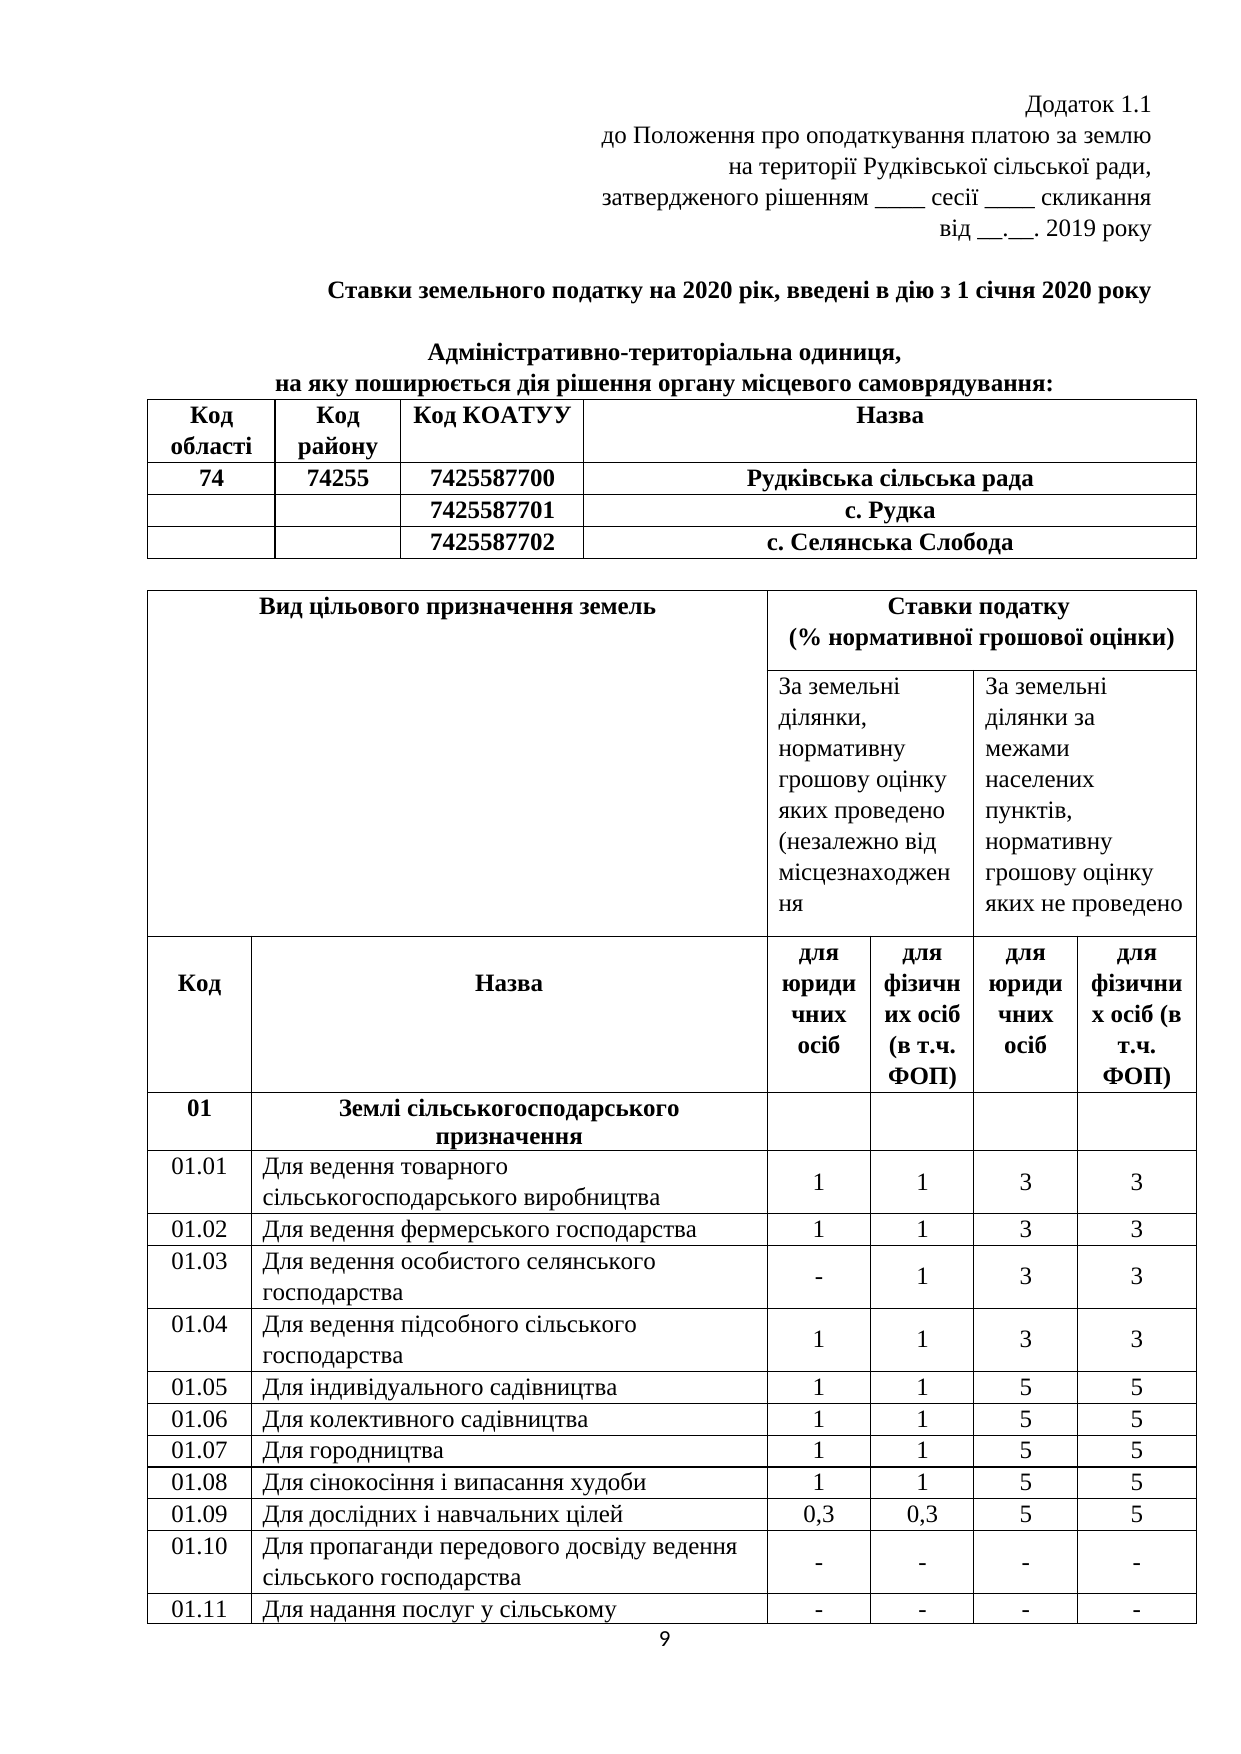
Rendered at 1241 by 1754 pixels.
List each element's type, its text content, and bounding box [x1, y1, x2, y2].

table_cell 01.07 [148, 1436, 251, 1466]
table_cell 01.01 [148, 1151, 251, 1213]
table_cell 5 [1078, 1372, 1196, 1403]
table_cell Для ведення особистого селянського господарства [252, 1246, 767, 1308]
table_cell 01.02 [148, 1214, 251, 1245]
table_cell 1 [871, 1151, 973, 1213]
table_cell 1 [768, 1151, 870, 1213]
text Додаток 1.1 [177, 89, 1152, 117]
table_cell Землі сільськогосподарського призначення [252, 1093, 767, 1150]
table_cell 01.10 [148, 1531, 251, 1593]
table_cell [276, 527, 400, 558]
table_cell 3 [1078, 1309, 1196, 1371]
text Ставки земельного податку на 2020 рік, введені в дію з 1 січня 2020 року [177, 275, 1152, 304]
table_cell 01.09 [148, 1499, 251, 1530]
table_cell 01 [148, 1093, 251, 1150]
table_cell 01.06 [148, 1404, 251, 1434]
table_cell 1 [871, 1436, 973, 1466]
table_cell 1 [871, 1468, 973, 1498]
table_cell 1 [871, 1372, 973, 1403]
table_cell За земельні ділянки за межами населених пунктів, нормативну грошову оцінку яких не проведено [974, 671, 1196, 936]
table_cell 01.04 [148, 1309, 251, 1371]
table_cell 5 [974, 1499, 1077, 1530]
table_cell с. Селянська Слобода [584, 527, 1196, 558]
table_cell для юридичних осіб [974, 937, 1077, 1092]
table_cell 1 [768, 1404, 870, 1434]
table_cell - [871, 1594, 973, 1623]
table_cell [148, 495, 274, 526]
table_cell [1078, 1093, 1196, 1150]
table_header Код КОАТУУ [401, 400, 583, 462]
table_cell 5 [1078, 1468, 1196, 1498]
table_cell [276, 495, 400, 526]
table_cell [252, 1594, 767, 1623]
table_cell Для пропаганди передового досвіду ведення сільського господарства [252, 1531, 767, 1593]
table_cell Рудківська сільська рада [584, 463, 1196, 494]
table_cell [148, 527, 274, 558]
table_cell 3 [974, 1246, 1077, 1308]
table_cell 5 [974, 1468, 1077, 1498]
table_cell 7425587700 [401, 463, 583, 494]
table_cell 0,3 [768, 1499, 870, 1530]
table_cell 3 [974, 1214, 1077, 1245]
table_cell 1 [871, 1404, 973, 1434]
table_cell для юридичних осіб [768, 937, 870, 1092]
table_cell Для ведення товарного сільськогосподарського виробництва [252, 1151, 767, 1213]
table_cell 01.08 [148, 1468, 251, 1498]
table_cell с. Рудка [584, 495, 1196, 526]
table_cell [768, 1093, 870, 1150]
table_cell [871, 1093, 973, 1150]
table_cell - [768, 1246, 870, 1308]
table_cell 5 [1078, 1436, 1196, 1466]
table_cell За земельні ділянки, нормативну грошову оцінку яких проведено (незалежно від місцезнаходження [768, 671, 973, 936]
table_cell 3 [1078, 1246, 1196, 1308]
table_cell 74 [148, 463, 274, 494]
text Адміністративно-територіальна одиниця, на яку поширюється дія рішення органу місцевого самоврядування: [177, 337, 1152, 397]
table_cell 1 [871, 1214, 973, 1245]
table_cell Назва [252, 937, 767, 1092]
table_cell Для ведення підсобного сільського господарства [252, 1309, 767, 1371]
table_cell - [768, 1531, 870, 1593]
table_cell 1 [768, 1214, 870, 1245]
table_cell 01.11 [148, 1594, 251, 1623]
table_cell 1 [871, 1309, 973, 1371]
table_cell Для ведення фермерського господарства [252, 1214, 767, 1245]
table_cell 1 [768, 1372, 870, 1403]
table_cell Для сінокосіння і випасання худоби [252, 1468, 767, 1498]
table_cell 5 [1078, 1404, 1196, 1434]
table_cell 0,3 [871, 1499, 973, 1530]
table_cell Для городництва [252, 1436, 767, 1466]
table_cell Для колективного садівництва [252, 1404, 767, 1434]
table_header Вид цільового призначення земель [148, 591, 767, 936]
table_header Назва [584, 400, 1196, 462]
table_cell для фізичних осіб (в т.ч. ФОП) [1078, 937, 1196, 1092]
table_cell для фізичних осіб (в т.ч. ФОП) [871, 937, 973, 1092]
table_cell 1 [768, 1436, 870, 1466]
table_cell - [871, 1531, 973, 1593]
table_header Код області [148, 400, 274, 462]
text від __.__. 2019 року [177, 213, 1152, 242]
table_cell 3 [974, 1151, 1077, 1213]
table_cell - [974, 1531, 1077, 1593]
table_header Ставки податку (% нормативної грошової оцінки) [768, 591, 1196, 670]
table_cell 74255 [276, 463, 400, 494]
table_cell 3 [1078, 1214, 1196, 1245]
table_cell 01.05 [148, 1372, 251, 1403]
table_cell 7425587701 [401, 495, 583, 526]
table_cell 7425587702 [401, 527, 583, 558]
table_cell Для індивідуального садівництва [252, 1372, 767, 1403]
table_cell 3 [974, 1309, 1077, 1371]
text до Положення про оподаткування платою за землю на території Рудківської сільської ради, затвердженого рішенням ____ сесії ____ скликання [177, 120, 1152, 211]
table_cell - [1078, 1531, 1196, 1593]
table_header Код району [276, 400, 400, 462]
table_cell 5 [974, 1404, 1077, 1434]
table_cell 3 [1078, 1151, 1196, 1213]
table_cell Код [148, 937, 251, 1092]
table_cell 5 [974, 1372, 1077, 1403]
table_cell - [1078, 1594, 1196, 1623]
table_cell 01.03 [148, 1246, 251, 1308]
table_cell Для дослідних і навчальних цілей [252, 1499, 767, 1530]
table_cell 1 [871, 1246, 973, 1308]
table_cell - [974, 1594, 1077, 1623]
table_cell 1 [768, 1309, 870, 1371]
table_cell 5 [974, 1436, 1077, 1466]
table_cell [974, 1093, 1077, 1150]
table_cell - [768, 1594, 870, 1623]
table_cell 1 [768, 1468, 870, 1498]
table_cell 5 [1078, 1499, 1196, 1530]
